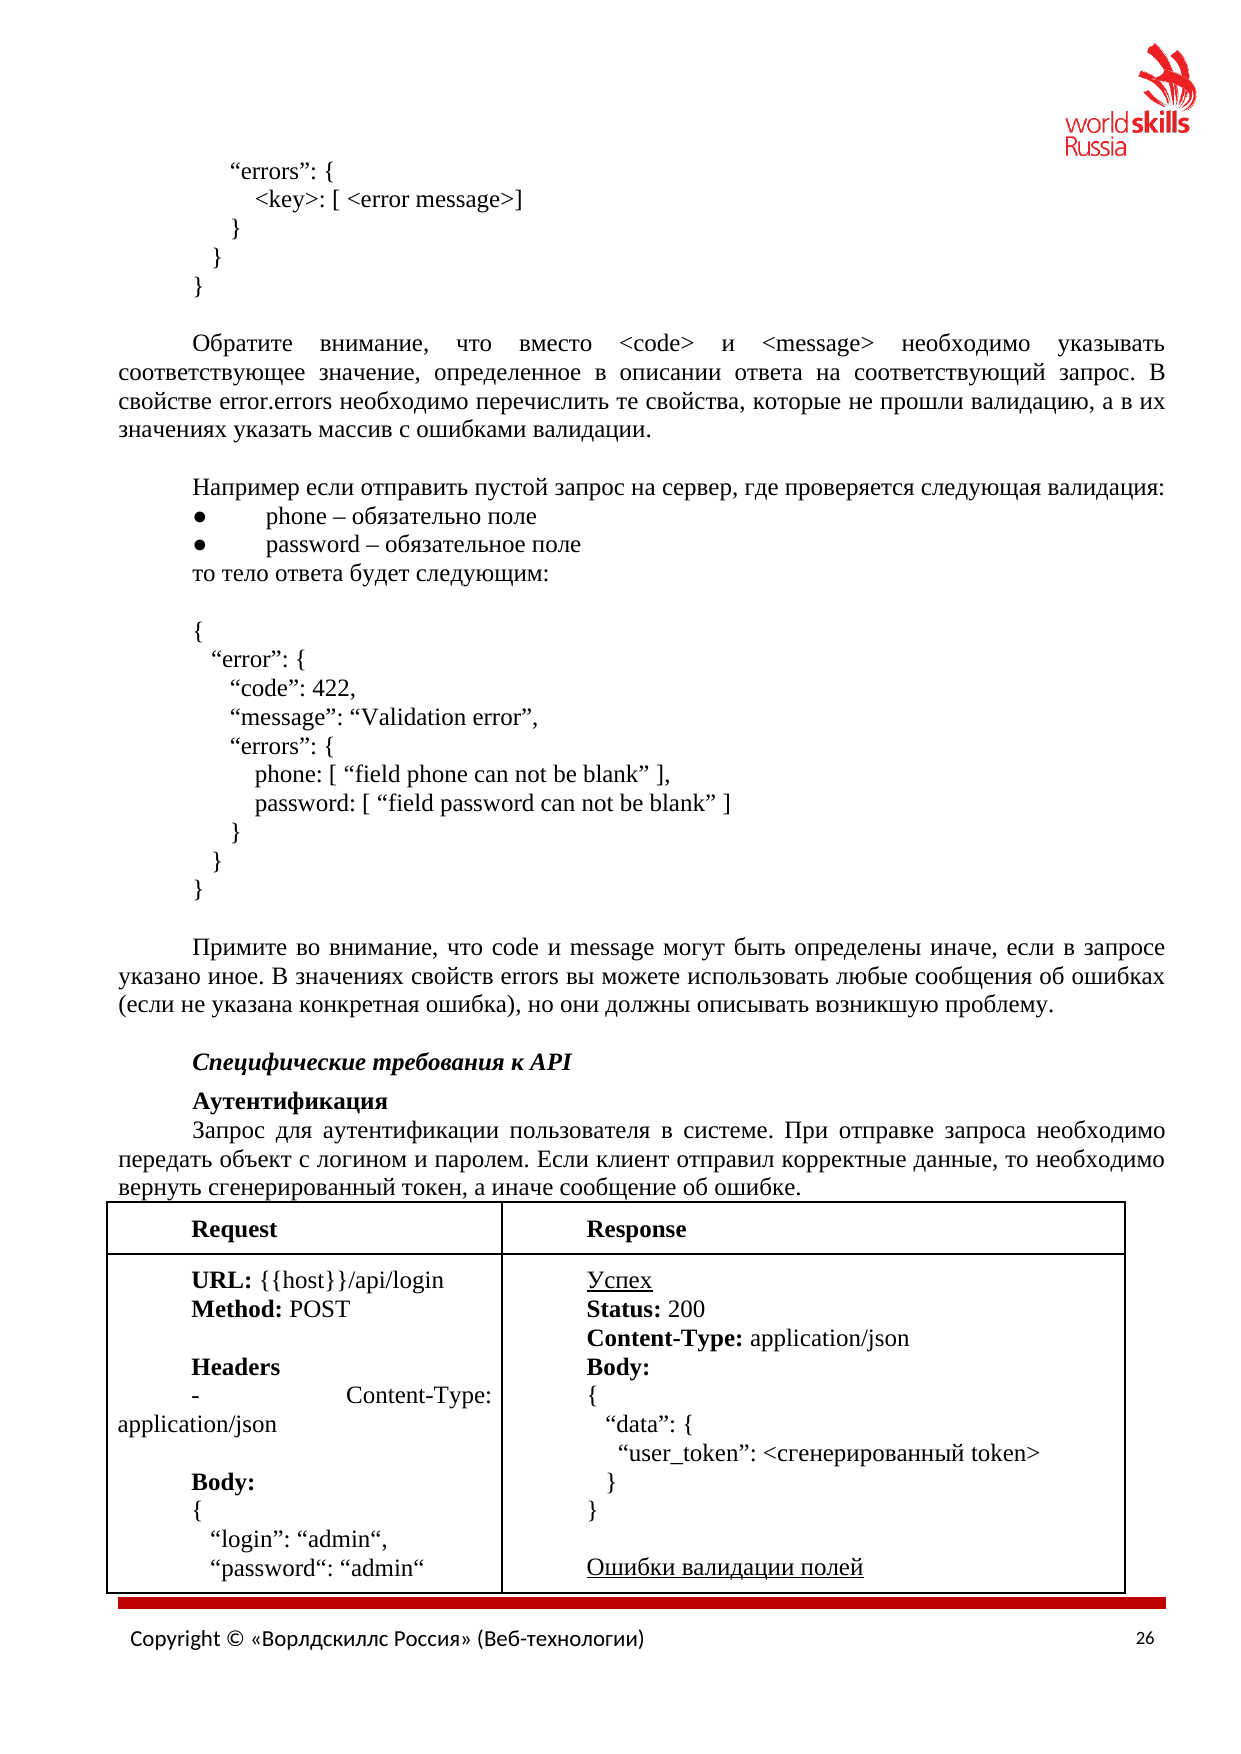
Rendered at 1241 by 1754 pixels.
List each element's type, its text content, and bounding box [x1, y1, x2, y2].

text Обратите внимание, что вместо <code> и <message> необходимо указывать соответствующее значение, определенное в описании ответа на соответствующий запрос. В свойстве error.errors необходимо перечислить те свойства, которые не прошли валидацию, а в их значениях указать массив с ошибками валидации. [118, 328, 1166, 443]
subtitle Аутентификация [118, 1086, 1166, 1115]
list password – обязательное поле [118, 529, 1166, 558]
table_header Response [503, 1203, 1124, 1253]
text “error”: { [118, 644, 1166, 673]
text то тело ответа будет следующим: [118, 558, 1166, 587]
text password: [ “field password can not be blank” ] [118, 788, 1166, 817]
text Например если отправить пустой запрос на сервер, где проверяется следующая валидация: [118, 472, 1166, 501]
text { [118, 616, 1166, 644]
text } [118, 846, 1166, 874]
text “code”: 422, [118, 673, 1166, 702]
text Примите во внимание, что code и message могут быть определены иначе, если в запросе указано иное. В значениях свойств errors вы можете использовать любые сообщения об ошибках (если не указана конкретная ошибка), но они должны описывать возникшую проблему. [118, 932, 1166, 1018]
text “errors”: { [118, 87, 1166, 184]
text Запрос для аутентификации пользователя в системе. При отправке запроса необходимо передать объект с логином и паролем. Если клиент отправил корректные данные, то необходимо вернуть сгенерированный токен, а иначе сообщение об ошибке. [118, 1115, 1166, 1201]
text } [118, 271, 1166, 299]
text phone: [ “field phone can not be blank” ], [118, 759, 1166, 788]
list phone – обязательно поле [118, 501, 1166, 529]
text “errors”: { [118, 731, 1166, 759]
text “message”: “Validation error”, [118, 702, 1166, 731]
text } [118, 213, 1166, 242]
text } [118, 817, 1166, 846]
subtitle Специфические требования к API [118, 1047, 1166, 1076]
text <key>: [ <error message>] [118, 184, 1166, 213]
picture [1065, 43, 1222, 156]
text } [118, 242, 1166, 271]
table_header Request [108, 1203, 501, 1253]
text } [118, 874, 1166, 903]
table_cell URL: {{host}}/api/login Method: POST Headers - Content-Type: application/json Body: { “login”: “admin“, “password“: “admin“ } [108, 1255, 501, 1592]
